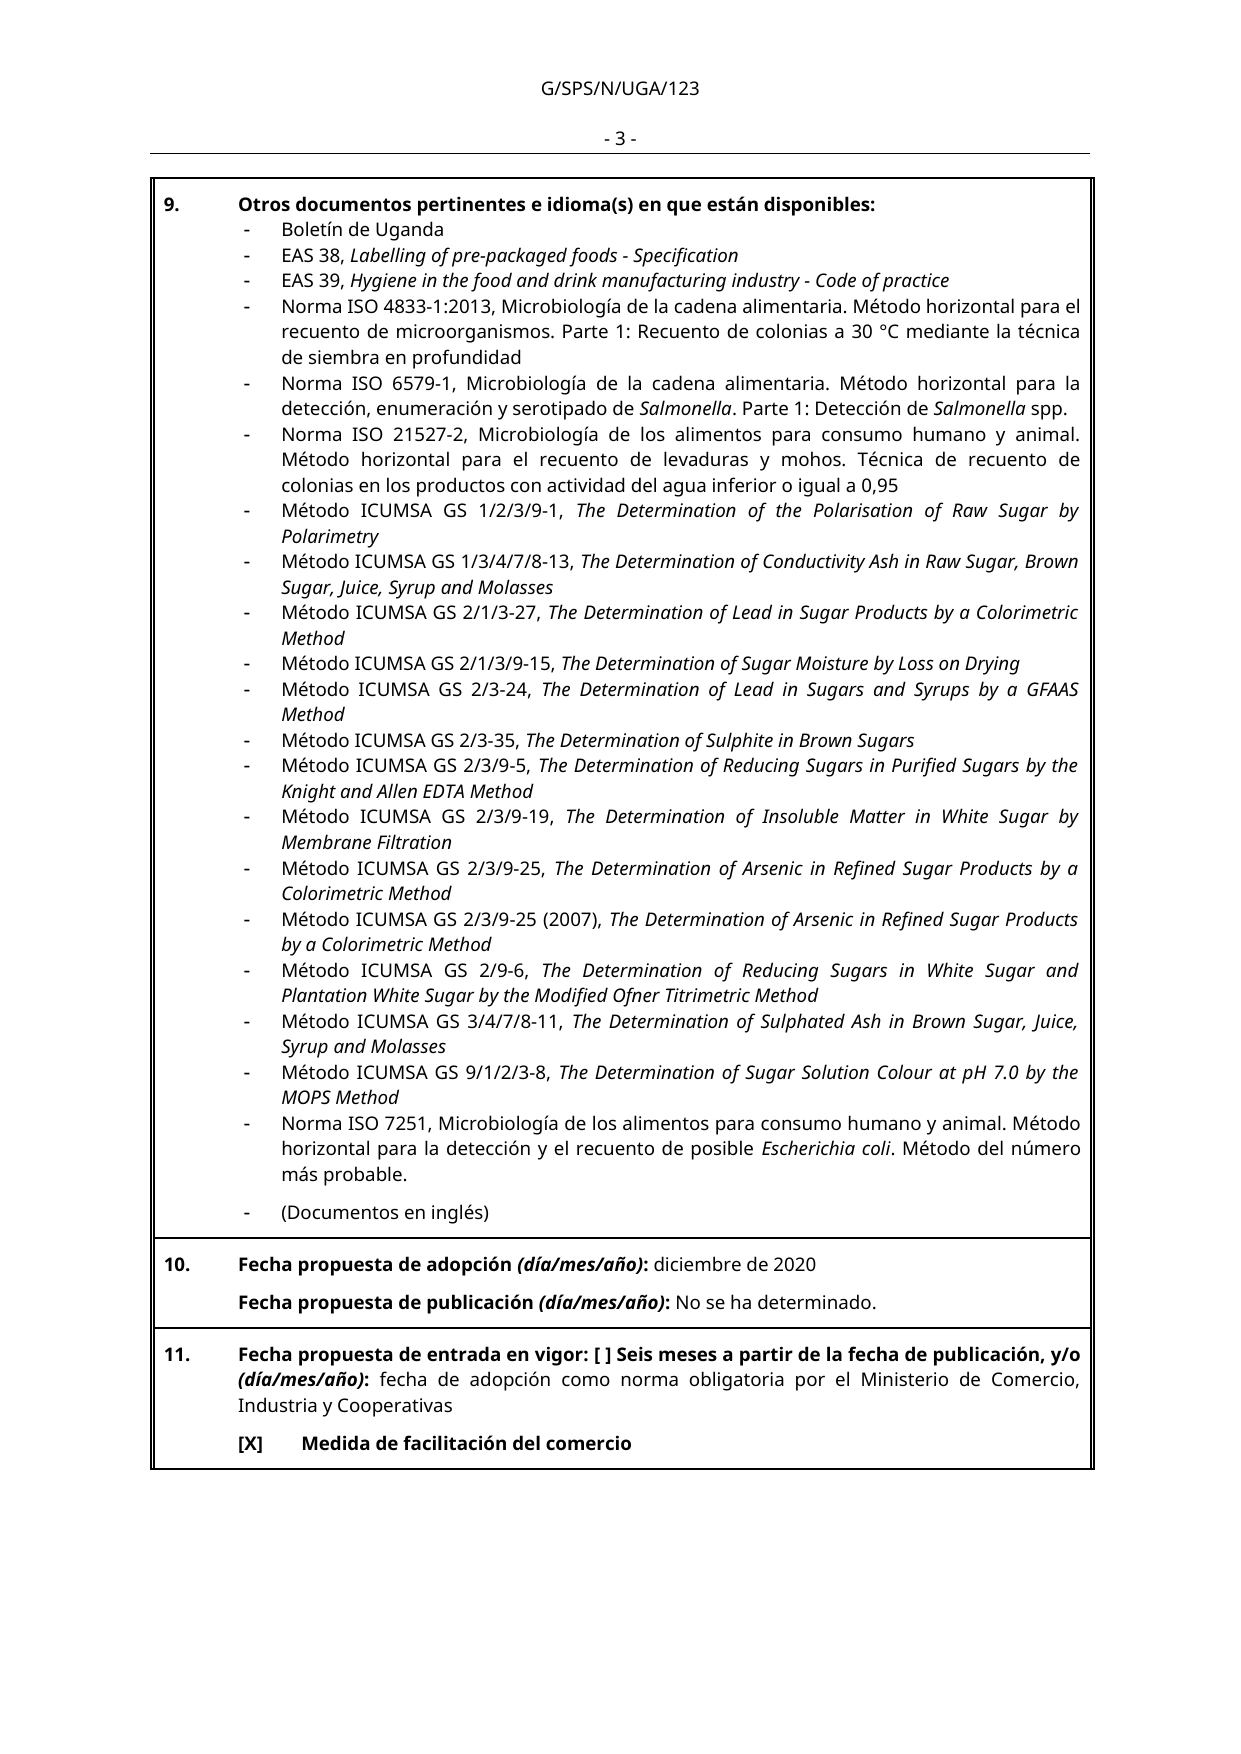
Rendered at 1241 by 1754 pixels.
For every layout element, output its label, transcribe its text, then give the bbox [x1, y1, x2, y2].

table_cell Otros documentos pertinentes e idioma(s) en que están disponibles: Boletín de Uganda EAS 38, Labelling of pre-packaged foods - Specification EAS 39, Hygiene in the food and drink manufacturing industry - Code of practice Norma ISO 4833-1:2013, Microbiología de la cadena alimentaria. Método horizontal para el recuento de microorganismos. Parte 1: Recuento de colonias a 30 °C mediante la técnica de siembra en profundidad Norma ISO 6579-1, Microbiología de la cadena alimentaria. Método horizontal para la detección, enumeración y serotipado de Salmonella. Parte 1: Detección de Salmonella spp. Norma ISO 21527-2, Microbiología de los alimentos para consumo humano y animal. Método horizontal para el recuento de levaduras y mohos. Técnica de recuento de colonias en los productos con actividad del agua inferior o igual a 0,95 Método ICUMSA GS 1/2/3/9-1, The Determination of the Polarisation of Raw Sugar by Polarimetry Método ICUMSA GS 1/3/4/7/8-13, The Determination of Conductivity Ash in Raw Sugar, Brown Sugar, Juice, Syrup and Molasses Método ICUMSA GS 2/1/3-27, The Determination of Lead in Sugar Products by a Colorimetric Method Método ICUMSA GS 2/1/3/9-15, The Determination of Sugar Moisture by Loss on Drying Método ICUMSA GS 2/3-24, The Determination of Lead in Sugars and Syrups by a GFAAS Method Método ICUMSA GS 2/3-35, The Determination of Sulphite in Brown Sugars Método ICUMSA GS 2/3/9-5, The Determination of Reducing Sugars in Purified Sugars by the Knight and Allen EDTA Method Método ICUMSA GS 2/3/9-19, The Determination of Insoluble Matter in White Sugar by Membrane Filtration Método ICUMSA GS 2/3/9-25, The Determination of Arsenic in Refined Sugar Products by a Colorimetric Method Método ICUMSA GS 2/3/9-25 (2007), The Determination of Arsenic in Refined Sugar Products by a Colorimetric Method Método ICUMSA GS 2/9-6, The Determination of Reducing Sugars in White Sugar and Plantation White Sugar by the Modified Ofner Titrimetric Method Método ICUMSA GS 3/4/7/8-11, The Determination of Sulphated Ash in Brown Sugar, Juice, Syrup and Molasses Método ICUMSA GS 9/1/2/3-8, The Determination of Sugar Solution Colour at pH 7.0 by the MOPS Method Norma ISO 7251, Microbiología de los alimentos para consumo humano y animal. Método horizontal para la detección y el recuento de posible Escherichia coli. Método del número más probable. (Documentos en inglés) [227, 179, 1090, 1237]
table_cell Fecha propuesta de entrada en vigor: [ ] Seis meses a partir de la fecha de publicación, y/o (día/mes/año): fecha de adopción como norma obligatoria por el Ministerio de Comercio, Industria y Cooperativas [X] Medida de facilitación del comercio [227, 1329, 1090, 1468]
table_cell 11. [155, 1329, 227, 1468]
table_cell Fecha propuesta de adopción (día/mes/año): diciembre de 2020 Fecha propuesta de publicación (día/mes/año): No se ha determinado. [227, 1239, 1090, 1327]
table_cell 9. [155, 179, 227, 1237]
table_cell 10. [155, 1239, 227, 1327]
